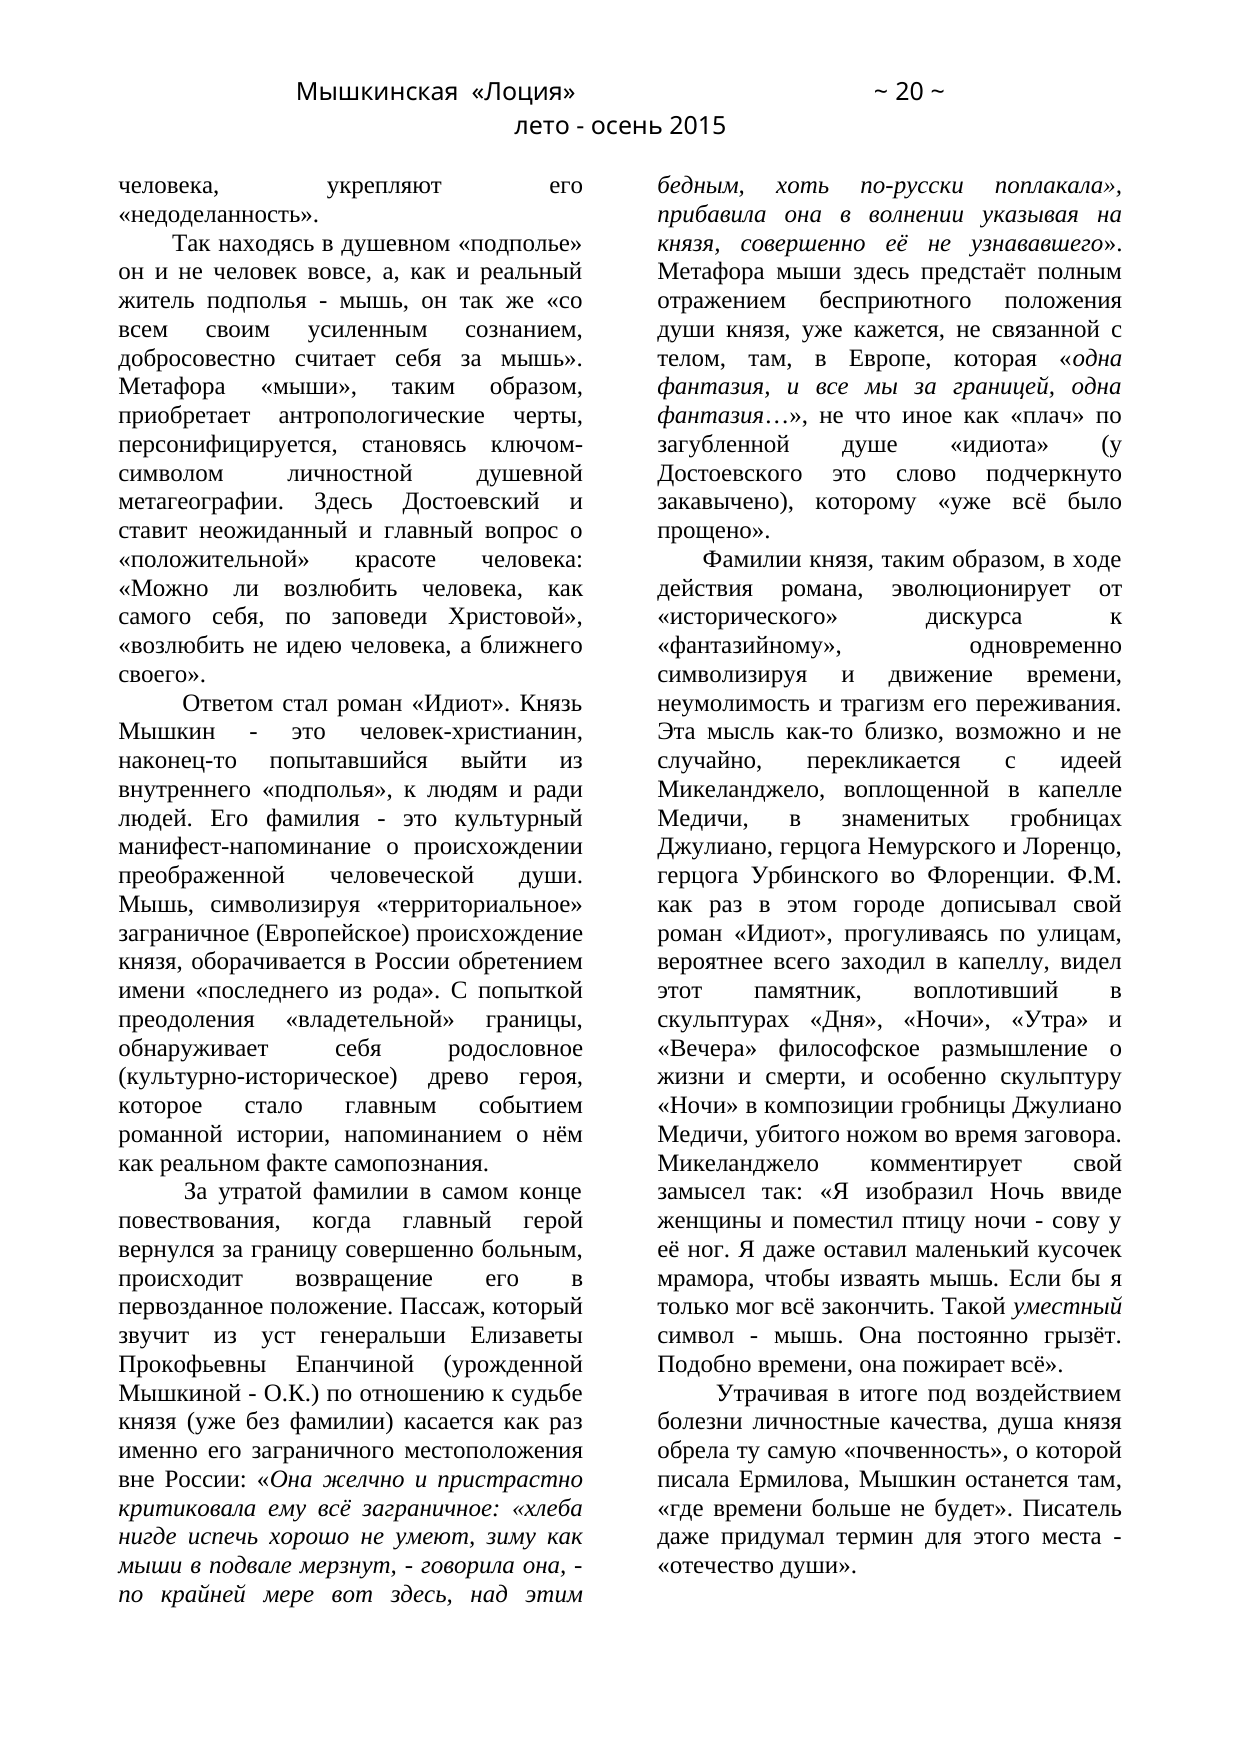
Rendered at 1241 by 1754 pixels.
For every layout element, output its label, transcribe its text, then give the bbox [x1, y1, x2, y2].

text Утрачивая в итоге под воздействием болезни личностные качества, душа князя обрела ту самую «почвенность», о которой писала Ермилова, Мышкин останется там, «где времени больше не будет». Писатель даже придумал термин для этого места - «отечество души». [657, 1378, 1122, 1579]
text За утратой фамилии в самом конце повествования, когда главный герой вернулся за границу совершенно больным, происходит возвращение его в первозданное положение. Пассаж, который звучит из уст генеральши Елизаветы Прокофьевны Епанчиной (урожденной Мышкиной - О.К.) по отношению к судьбе князя (уже без фамилии) касается как раз именно его заграничного местоположения вне России: «Она желчно и пристрастно критиковала ему всё заграничное: «хлеба нигде испечь хорошо не умеют, зиму как мыши в подвале мерзнут, - говорила она, - по крайней мере вот здесь, над этим бедным, хоть по-русски поплакала», прибавила она в волнении указывая на князя, совершенно её не узнававшего». Метафора мыши здесь предстаёт полным отражением бесприютного положения души князя, уже кажется, не связанной с телом, там, в Европе, которая «одна фантазия, и все мы за границей, одна фантазия…», не что иное как «плач» по загубленной душе «идиота» (у Достоевского это слово подчеркнуто закавычено), которому «уже всё было прощено». [657, 170, 1122, 544]
text Так находясь в душевном «подполье» он и не человек вовсе, а, как и реальный житель подполья - мышь, он так же «со всем своим усиленным сознанием, добросовестно считает себя за мышь». Метафора «мыши», таким образом, приобретает антропологические черты, персонифицируется, становясь ключом-символом личностной душевной метагеографии. Здесь Достоевский и ставит неожиданный и главный вопрос о «положительной» красоте человека: «Можно ли возлюбить человека, как самого себя, по заповеди Христовой», «возлюбить не идею человека, а ближнего своего». [118, 228, 583, 688]
text Фамилии князя, таким образом, в ходе действия романа, эволюционирует от «исторического» дискурса к «фантазийному», одновременно символизируя и движение времени, неумолимость и трагизм его переживания. Эта мысль как-то близко, возможно и не случайно, перекликается с идеей Микеланджело, воплощенной в капелле Медичи, в знаменитых гробницах Джулиано, герцога Немурского и Лоренцо, герцога Урбинского во Флоренции. Ф.М. как раз в этом городе дописывал свой роман «Идиот», прогуливаясь по улицам, вероятнее всего заходил в капеллу, видел этот памятник, воплотивший в скульптурах «Дня», «Ночи», «Утра» и «Вечера» философское размышление о жизни и смерти, и особенно скульптуру «Ночи» в композиции гробницы Джулиано Медичи, убитого ножом во время заговора. Микеланджело комментирует свой замысел так: «Я изобразил Ночь ввиде женщины и поместил птицу ночи - сову у её ног. Я даже оставил маленький кусочек мрамора, чтобы изваять мышь. Если бы я только мог всё закончить. Такой уместный символ - мышь. Она постоянно грызёт. Подобно времени, она пожирает всё». [657, 544, 1122, 1378]
text За утратой фамилии в самом конце повествования, когда главный герой вернулся за границу совершенно больным, происходит возвращение его в первозданное положение. Пассаж, который звучит из уст генеральши Елизаветы Прокофьевны Епанчиной (урожденной Мышкиной - О.К.) по отношению к судьбе князя (уже без фамилии) касается как раз именно его заграничного местоположения вне России: «Она желчно и пристрастно критиковала ему всё заграничное: «хлеба нигде испечь хорошо не умеют, зиму как мыши в подвале мерзнут, - говорила она, - по крайней мере вот здесь, над этим бедным, хоть по-русски поплакала», прибавила она в волнении указывая на князя, совершенно её не узнававшего». Метафора мыши здесь предстаёт полным отражением бесприютного положения души князя, уже кажется, не связанной с телом, там, в Европе, которая «одна фантазия, и все мы за границей, одна фантазия…», не что иное как «плач» по загубленной душе «идиота» (у Достоевского это слово подчеркнуто закавычено), которому «уже всё было прощено». [118, 1176, 583, 1608]
text Ответом стал роман «Идиот». Князь Мышкин - это человек-христианин, наконец-то попытавшийся выйти из внутреннего «подполья», к людям и ради людей. Его фамилия - это культурный манифест-напоминание о происхождении преображенной человеческой души. Мышь, символизируя «территориальное» заграничное (Европейское) происхождение князя, оборачивается в России обретением имени «последнего из рода». С попыткой преодоления «владетельной» границы, обнаруживает себя родословное (культурно-историческое) древо героя, которое стало главным событием романной истории, напоминанием о нём как реальном факте самопознания. [118, 688, 583, 1176]
